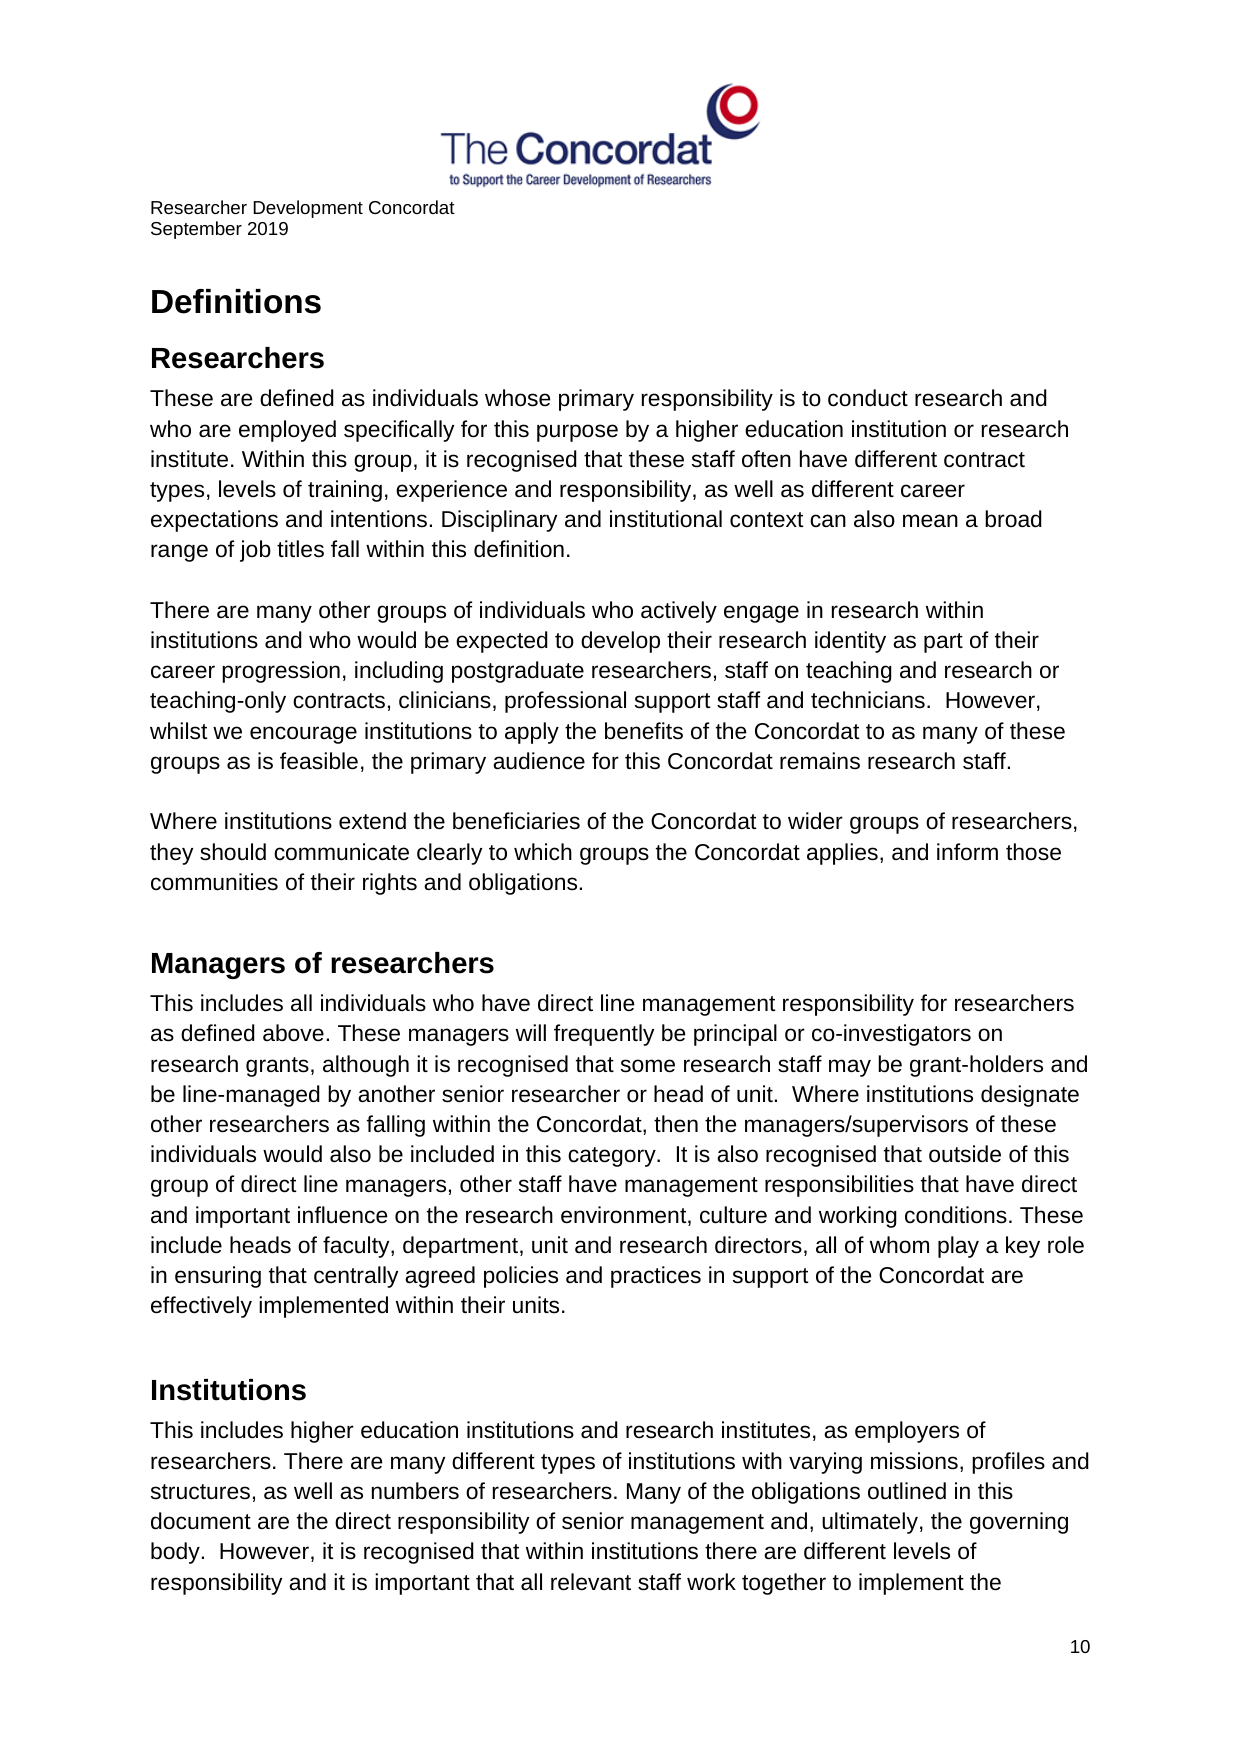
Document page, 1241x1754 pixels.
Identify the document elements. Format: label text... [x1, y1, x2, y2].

text There are many other groups of individuals who actively engage in research within institutions and who would be expected to develop their research identity as part of their career progression, including postgraduate researchers, staff on teaching and research or teaching-only contracts, clinicians, professional support staff and technicians. However, whilst we encourage institutions to apply the benefits of the Concordat to as many of these groups as is feasible, the primary audience for this Concordat remains research staff. [150, 597, 1090, 774]
subtitle Managers of researchers [150, 946, 1090, 980]
picture [430, 75, 771, 197]
subtitle Institutions [150, 1373, 1090, 1407]
text This includes all individuals who have direct line management responsibility for researchers as defined above. These managers will frequently be principal or co-investigators on research grants, although it is recognised that some research staff may be grant-holders and be line-managed by another senior researcher or head of unit. Where institutions designate other researchers as falling within the Concordat, then the managers/supervisors of these individuals would also be included in this category. It is also recognised that outside of this group of direct line managers, other staff have management responsibilities that have direct and important influence on the research environment, culture and working conditions. These include heads of faculty, department, unit and research directors, all of whom play a key role in ensuring that centrally agreed policies and practices in support of the Concordat are effectively implemented within their units. [150, 990, 1090, 1318]
text Where institutions extend the beneficiaries of the Concordat to wider groups of researchers, they should communicate clearly to which groups the Concordat applies, and inform those communities of their rights and obligations. [150, 808, 1090, 895]
text These are defined as individuals whose primary responsibility is to conduct research and who are employed specifically for this purpose by a higher education institution or research institute. Within this group, it is recognised that these staff often have different contract types, levels of training, experience and responsibility, as well as different career expectations and intentions. Disciplinary and institutional context can also mean a broad range of job titles fall within this definition. [150, 385, 1090, 563]
subtitle Researchers [150, 341, 1090, 375]
subtitle Definitions [150, 282, 1090, 321]
